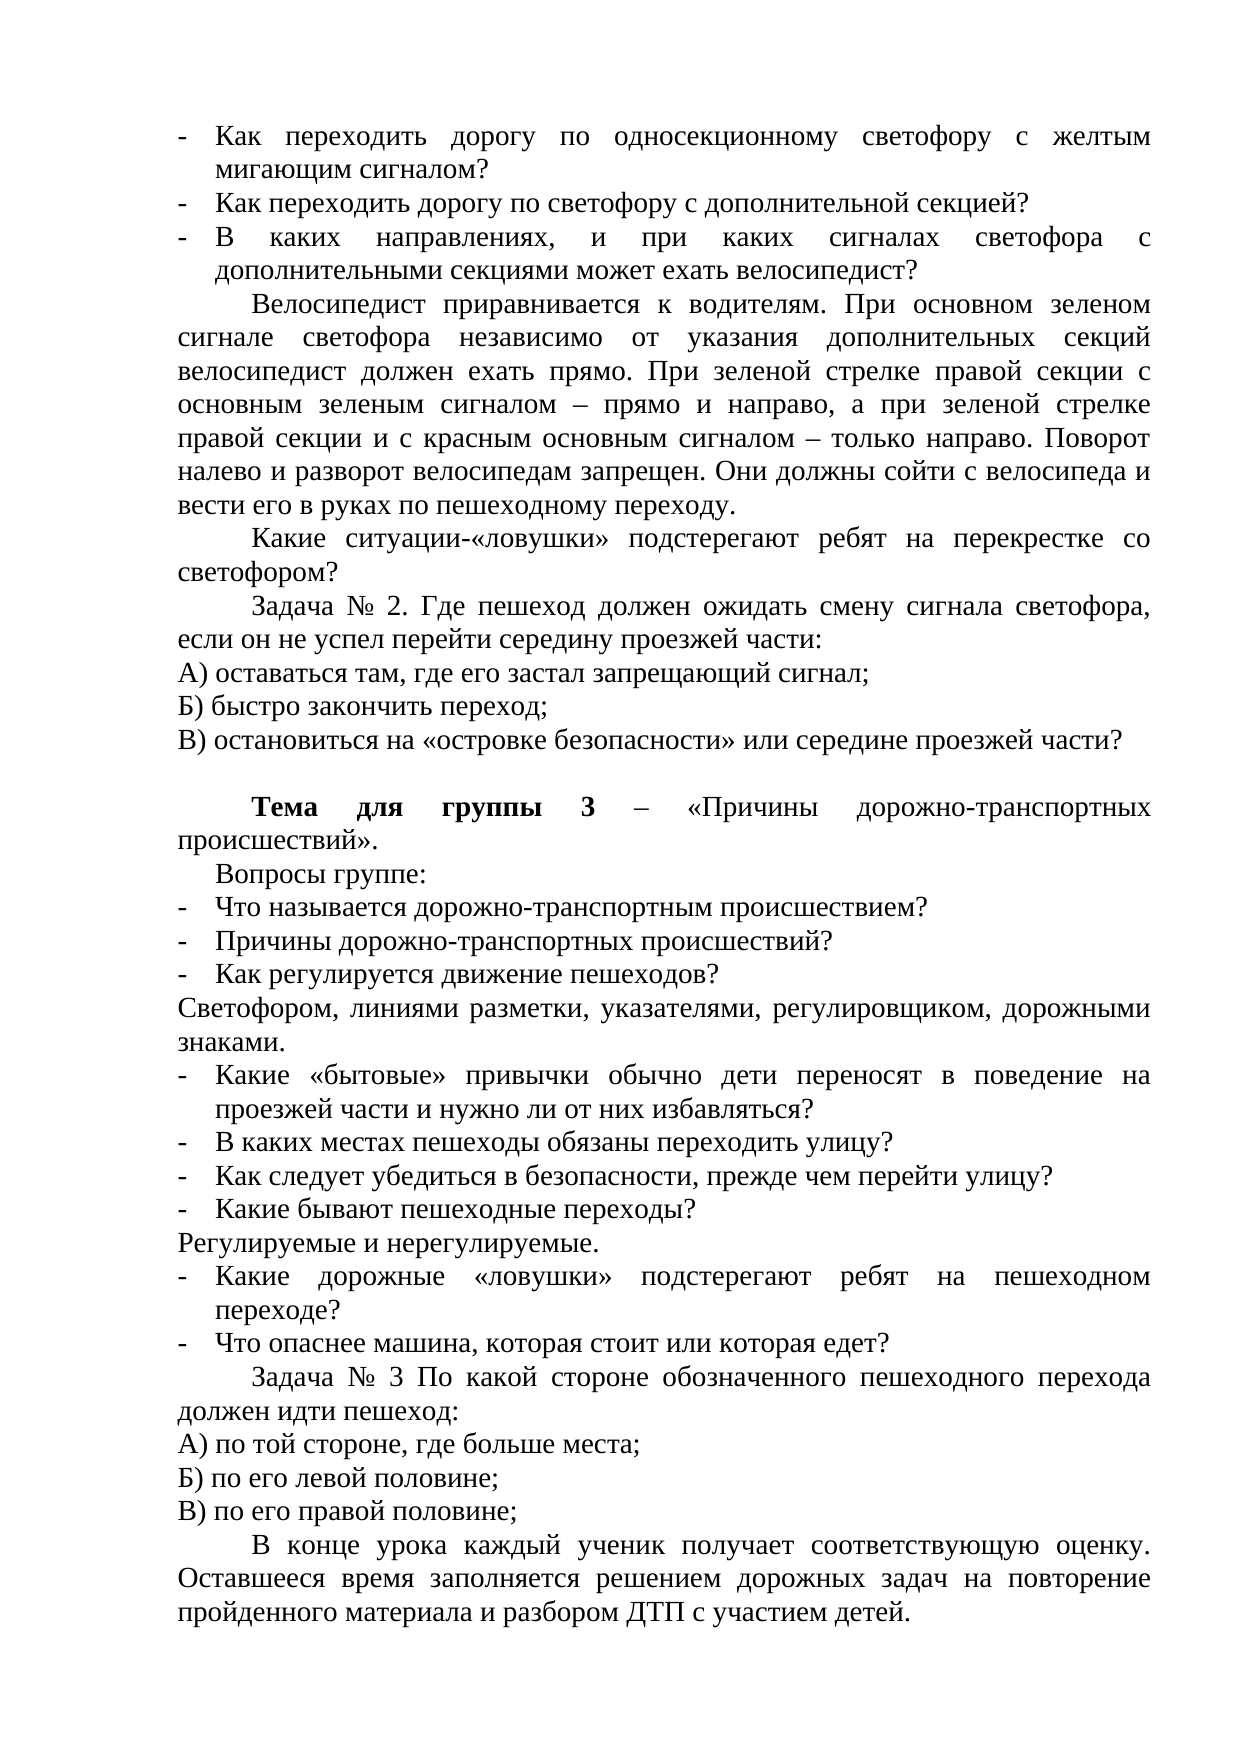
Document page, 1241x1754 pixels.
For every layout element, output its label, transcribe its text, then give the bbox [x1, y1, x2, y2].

list Какие дорожные «ловушки» подстерегают ребят на пешеходном переходе? [177, 1258, 1152, 1326]
list Что опаснее машина, которая стоит или которая едет? [177, 1326, 1152, 1359]
text Светофором, линиями разметки, указателями, регулировщиком, дорожными знаками. [177, 990, 1152, 1057]
text Велосипедист приравнивается к водителям. При основном зеленом сигнале светофора независимо от указания дополнительных секций велосипедист должен ехать прямо. При зеленой стрелке правой секции с основным зеленым сигналом – прямо и направо, а при зеленой стрелке правой секции и с красным основным сигналом – только направо. Поворот налево и разворот велосипедам запрещен. Они должны сойти с велосипеда и вести его в руках по пешеходному переходу. [177, 286, 1152, 521]
list Как регулируется движение пешеходов? [177, 957, 1152, 990]
list Как переходить дорогу по односекционному светофору с желтым мигающим сигналом? [177, 118, 1152, 185]
text В) по его правой половине; [177, 1493, 1152, 1527]
text Какие ситуации-«ловушки» подстерегают ребят на перекрестке со светофором? [177, 521, 1152, 588]
text В конце урока каждый ученик получает соответствующую оценку. Оставшееся время заполняется решением дорожных задач на повторение пройденного материала и разбором ДТП с участием детей. [177, 1527, 1152, 1627]
text Вопросы группе: [177, 856, 1152, 889]
list Как переходить дорогу по светофору с дополнительной секцией? [177, 185, 1152, 219]
text Б) быстро закончить переход; [177, 688, 1152, 722]
text В) остановиться на «островке безопасности» или середине проезжей части? [177, 722, 1152, 755]
text А) по той стороне, где больше места; [177, 1426, 1152, 1460]
text Задача № 2. Где пешеход должен ожидать смену сигнала светофора, если он не успел перейти середину проезжей части: [177, 588, 1152, 655]
text Задача № 3 По какой стороне обозначенного пешеходного перехода должен идти пешеход: [177, 1359, 1152, 1426]
text Регулируемые и нерегулируемые. [177, 1225, 1152, 1258]
text Тема для группы 3 – «Причины дорожно-транспортных происшествий». [177, 789, 1152, 856]
list В каких направлениях, и при каких сигналах светофора с дополнительными секциями может ехать велосипедист? [177, 219, 1152, 286]
list В каких местах пешеходы обязаны переходить улицу? [177, 1124, 1152, 1158]
list Причины дорожно-транспортных происшествий? [177, 923, 1152, 957]
list Что называется дорожно-транспортным происшествием? [177, 889, 1152, 923]
text Б) по его левой половине; [177, 1460, 1152, 1493]
list Какие бывают пешеходные переходы? [177, 1191, 1152, 1225]
list Какие «бытовые» привычки обычно дети переносят в поведение на проезжей части и нужно ли от них избавляться? [177, 1057, 1152, 1124]
list Как следует убедиться в безопасности, прежде чем перейти улицу? [177, 1158, 1152, 1191]
text А) оставаться там, где его застал запрещающий сигнал; [177, 655, 1152, 688]
